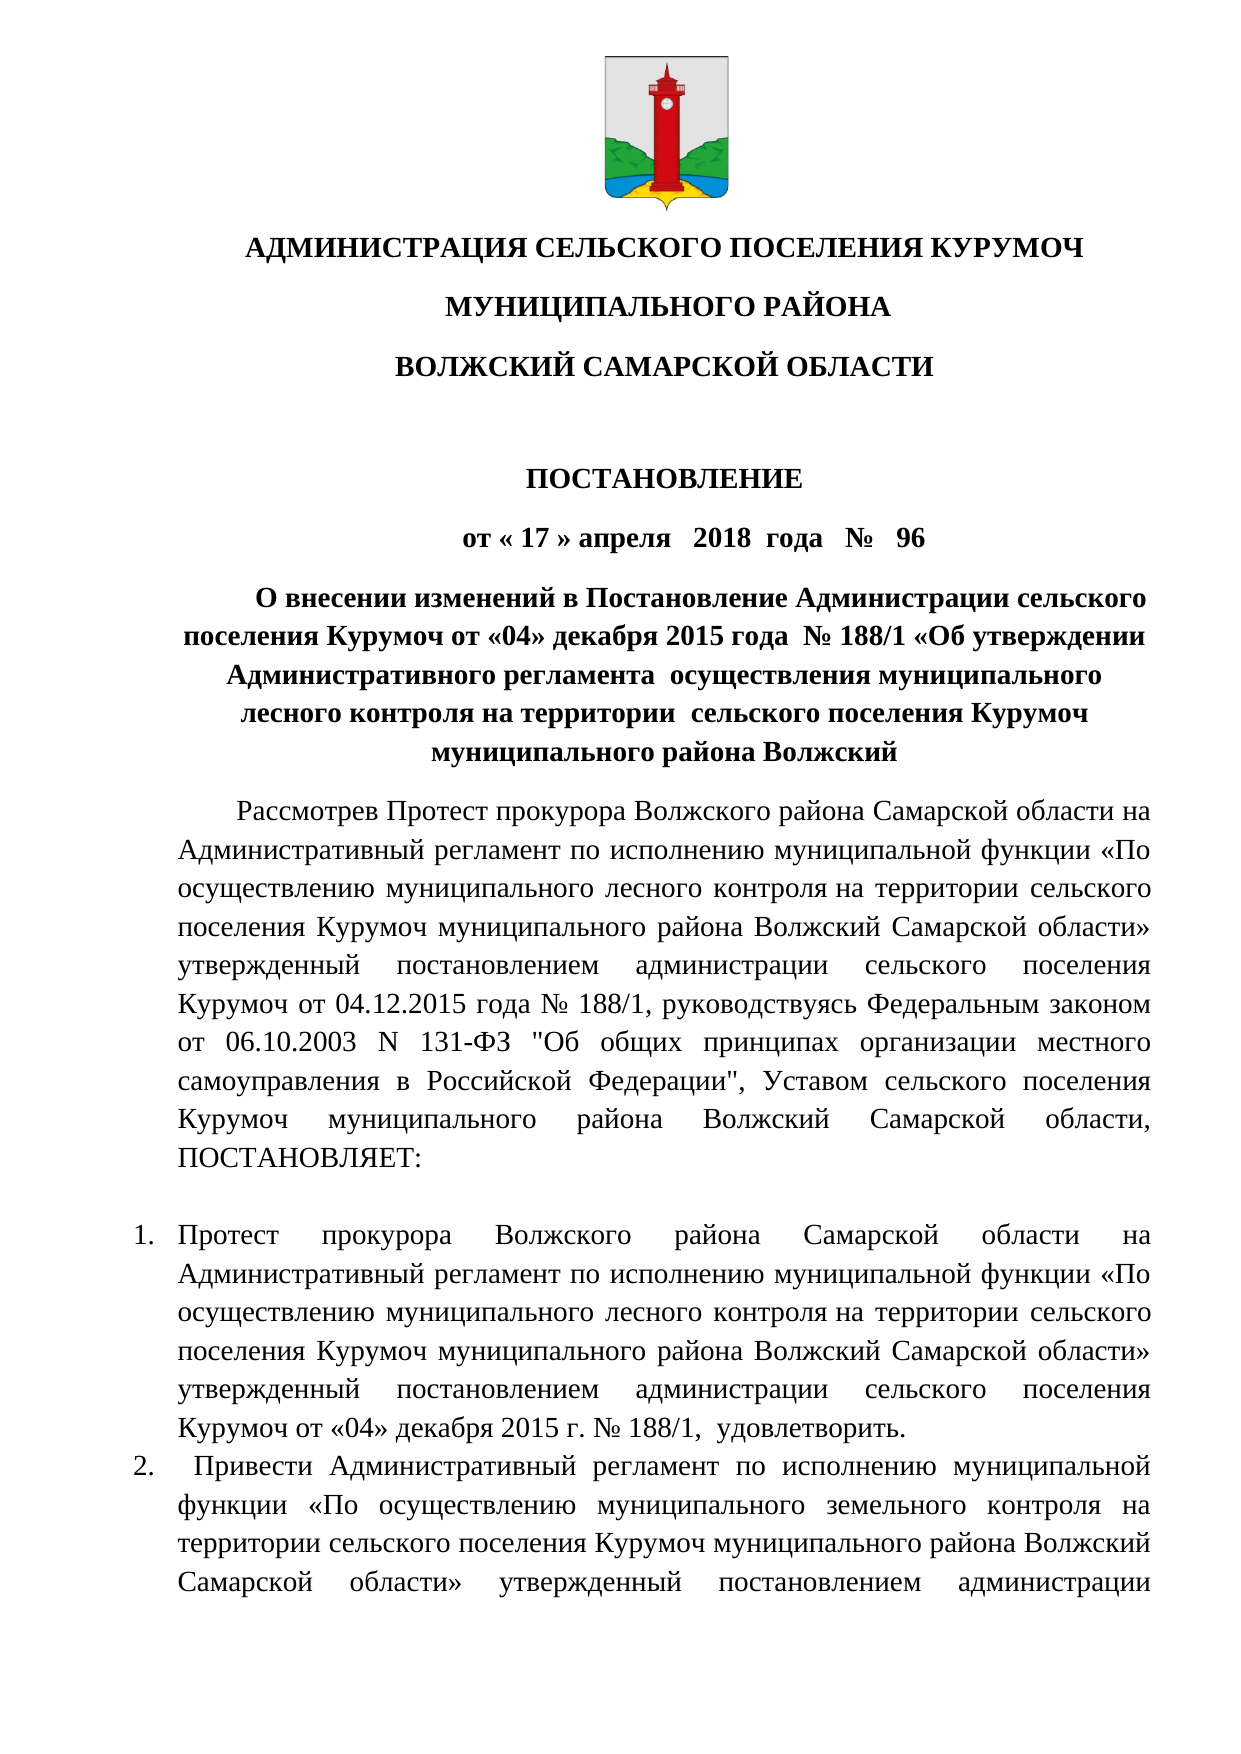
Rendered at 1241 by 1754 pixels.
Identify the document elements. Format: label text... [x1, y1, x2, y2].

text О внесении изменений в Постановление Администрации сельского поселения Курумоч от «04» декабря 2015 года № 188/1 «Об утверждении Административного регламента осуществления муниципального лесного контроля на территории сельского поселения Курумоч муниципального района Волжский [177, 580, 1152, 767]
text ВОЛЖСКИЙ САМАРСКОЙ ОБЛАСТИ [177, 349, 1152, 382]
text Рассмотрев Протест прокурора Волжского района Самарской области на Административный регламент по исполнению муниципальной функции «По осуществлению муниципального лесного контроля на территории сельского поселения Курумоч муниципального района Волжский Самарской области» утвержденный постановлением администрации сельского поселения Курумоч от 04.12.2015 года № 188/1, руководствуясь Федеральным законом от 06.10.2003 N 131-ФЗ "Об общих принципах организации местного самоуправления в Российской Федерации", Уставом сельского поселения Курумоч муниципального района Волжский Самарской области, ПОСТАНОВЛЯЕТ: [177, 793, 1152, 1174]
text ПОСТАНОВЛЕНИЕ [177, 461, 1152, 494]
picture [604, 56, 729, 211]
text от « 17 » апреля 2018 года № 96 [177, 520, 1152, 554]
text МУНИЦИПАЛЬНОГО РАЙОНА [177, 289, 1152, 323]
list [133, 1448, 1152, 1598]
text АДМИНИСТРАЦИЯ СЕЛЬСКОГО ПОСЕЛЕНИЯ КУРУМОЧ [177, 230, 1152, 263]
list Протест прокурора Волжского района Самарской области на Административный регламент по исполнению муниципальной функции «По осуществлению муниципального лесного контроля на территории сельского поселения Курумоч муниципального района Волжский Самарской области» утвержденный постановлением администрации сельского поселения Курумоч от «04» декабря 2015 г. № 188/1, удовлетворить. [133, 1217, 1152, 1443]
